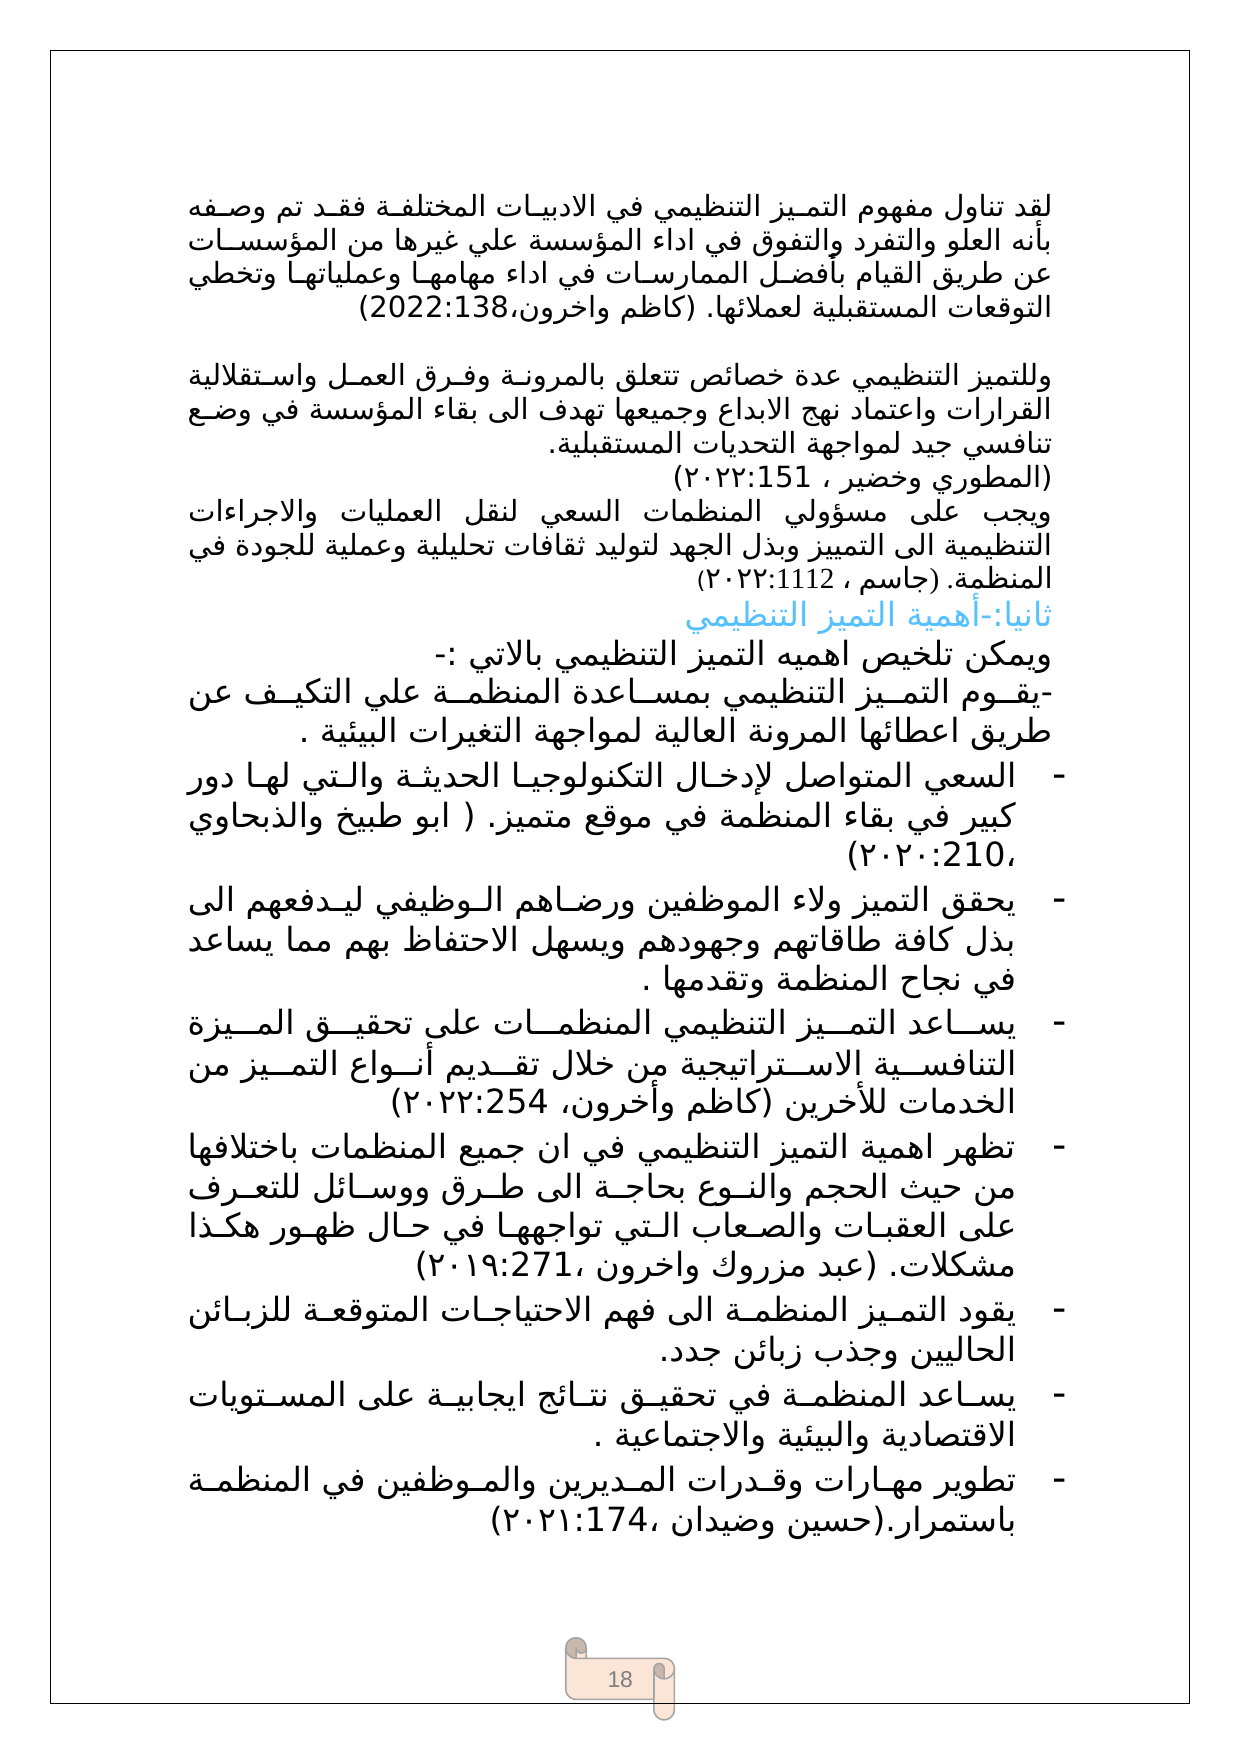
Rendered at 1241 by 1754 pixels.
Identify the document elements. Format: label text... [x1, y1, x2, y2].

text ويمكن تلخيص اهميه التميز التنظيمي بالاتي :- [187, 634, 1053, 673]
list السعي المتواصل لإدخال التكنولوجيا الحديثة والتي لها دور كبير في بقاء المنظمة في موقع متميز. ( ابو طبيخ والذبحاوي ،٢٠٢٠:210) [187, 751, 1053, 874]
list يحقق التميز ولاء الموظفين ورضاهم الوظيفي ليدفعهم الى بذل كافة طاقاتهم وجهودهم ويسهل الاحتفاظ بهم مما يساعد في نجاح المنظمة وتقدمها . [187, 874, 1053, 998]
text -يقوم التميز التنظيمي بمساعدة المنظمة علي التكيف عن طريق اعطائها المرونة العالية لمواجهة التغيرات البيئية . [187, 673, 1053, 751]
text (المطوري وخضير ، ٢٠٢٢:151) [187, 461, 1053, 494]
text لقد تناول مفهوم التميز التنظيمي في الادبيات المختلفة فقد تم وصفه بأنه العلو والتفرد والتفوق في اداء المؤسسة علي غيرها من المؤسسات عن طريق القيام بأفضل الممارسات في اداء مهامها وعملياتها وتخطي التوقعات المستقبلية لعملائها. (كاظم واخرون،2022:138) [187, 189, 1053, 325]
text ويجب على مسؤولي المنظمات السعي لنقل العمليات والاجراءات التنظيمية الى التمييز وبذل الجهد لتوليد ثقافات تحليلية وعملية للجودة في المنظمة. (جاسم ، ٢٠٢٢:1112) [187, 494, 1053, 595]
list يقود التميز المنظمة الى فهم الاحتياجات المتوقعة للزبائن الحاليين وجذب زبائن جدد. [187, 1284, 1053, 1369]
list تطوير مهارات وقدرات المديرين والموظفين في المنظمة باستمرار.(حسين وضيدان ،٢٠٢١:174) [187, 1454, 1053, 1539]
text وللتميز التنظيمي عدة خصائص تتعلق بالمرونة وفرق العمل واستقلالية القرارات واعتماد نهج الابداع وجميعها تهدف الى بقاء المؤسسة في وضع تنافسي جيد لمواجهة التحديات المستقبلية. [187, 359, 1053, 461]
list يساعد التميز التنظيمي المنظمات على تحقيق الميزة التنافسية الاستراتيجية من خلال تقديم أنواع التميز من الخدمات للأخرين (كاظم وأخرون، ٢٠٢٢:254) [187, 998, 1053, 1122]
list يساعد المنظمة في تحقيق نتائج ايجابية على المستويات الاقتصادية والبيئية والاجتماعية . [187, 1369, 1053, 1454]
text ثانيا:-أهمية التميز التنظيمي [187, 595, 1053, 634]
list تظهر اهمية التميز التنظيمي في ان جميع المنظمات باختلافها من حيث الحجم والنوع بحاجة الى طرق ووسائل للتعرف على العقبات والصعاب التي تواجهها في حال ظهور هكذا مشكلات. (عبد مزروك واخرون ،٢٠١٩:271) [187, 1122, 1053, 1284]
